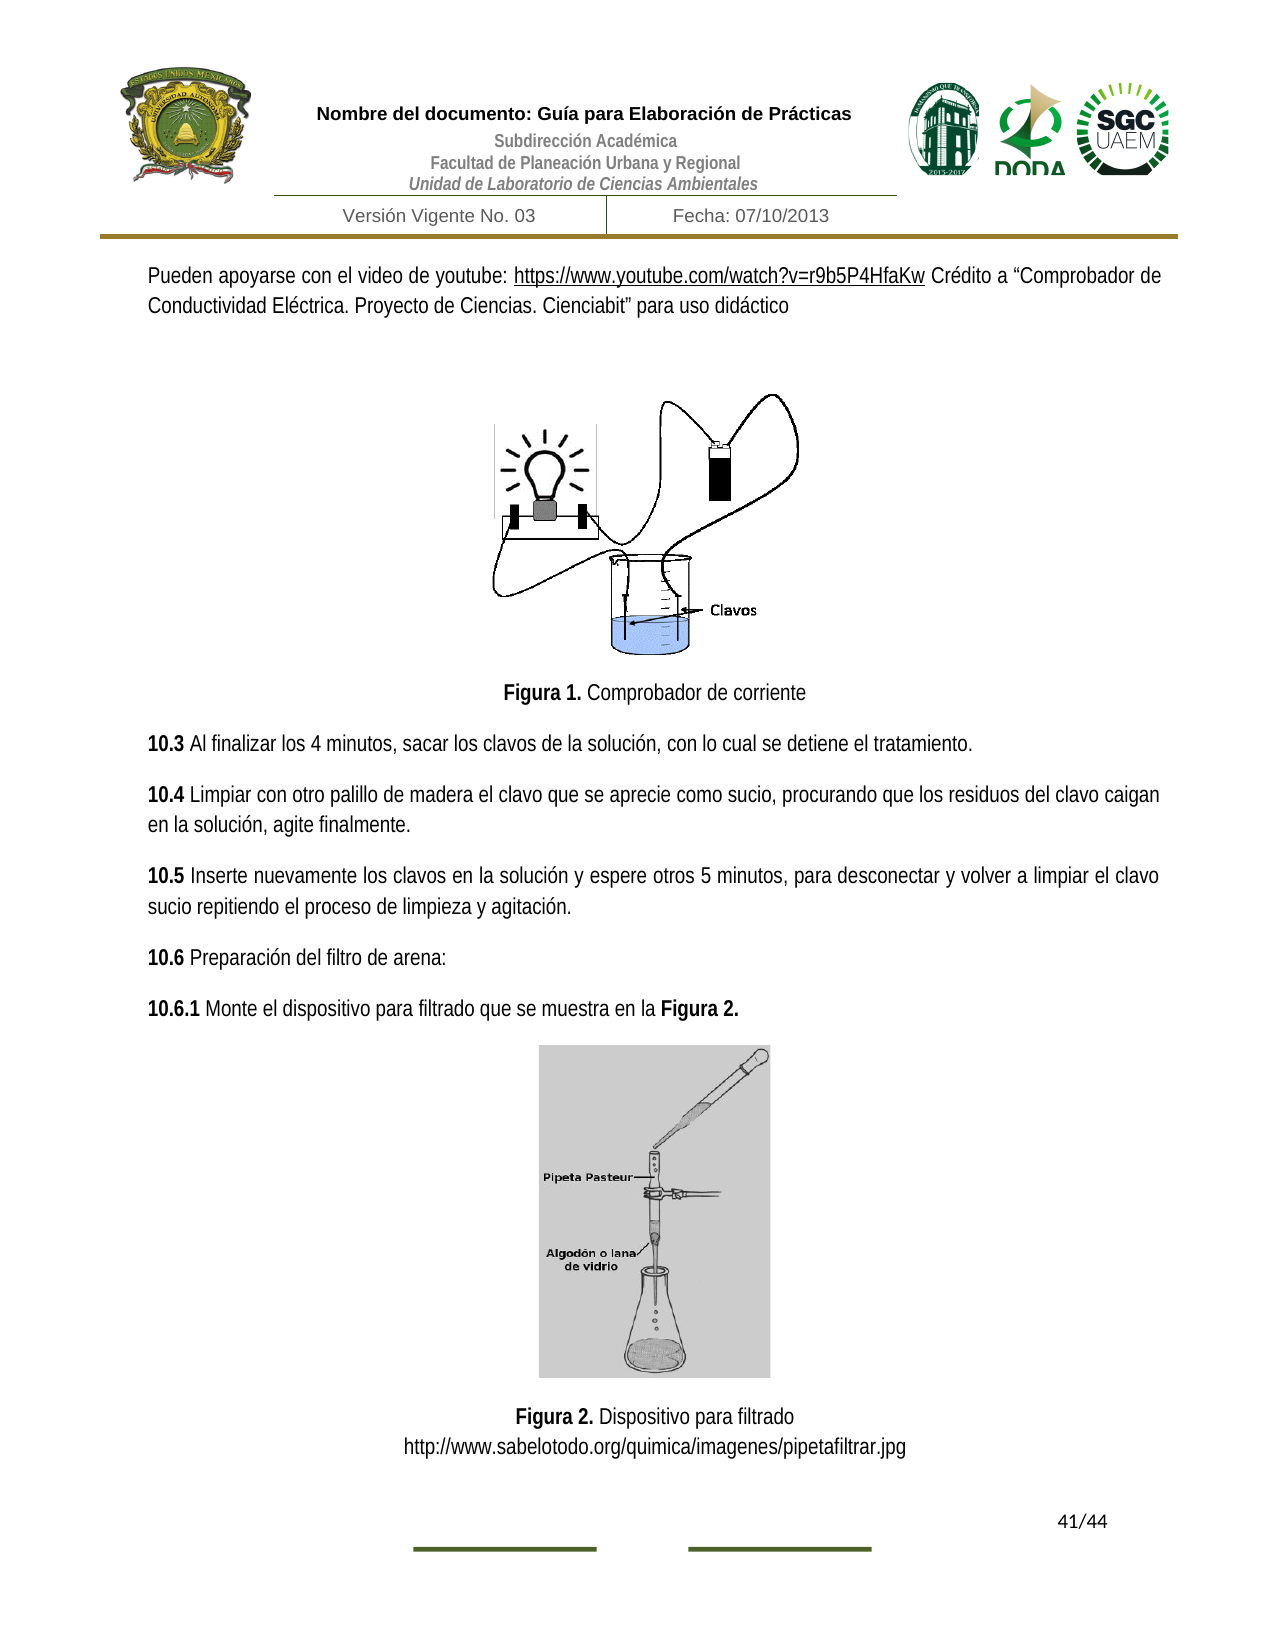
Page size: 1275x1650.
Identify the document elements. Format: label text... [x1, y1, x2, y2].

picture [994, 82, 1065, 175]
text 10.4 Limpiar con otro palillo de madera el clavo que se aprecie como sucio, procurando que los residuos del clavo caigan en la solución, agite finalmente. [148, 781, 1162, 838]
text 10.5 Inserte nuevamente los clavos en la solución y espere otros 5 minutos, para desconectar y volver a limpiar el clavo sucio repitiendo el proceso de limpieza y agitación. [148, 862, 1162, 919]
picture [538, 1045, 771, 1378]
text Figura 1. Comprobador de corriente [148, 679, 1162, 705]
text 10.6.1 Monte el dispositivo para filtrado que se muestra en la Figura 2. [148, 995, 1162, 1021]
text Figura 2. Dispositivo para filtrado [148, 1403, 1162, 1429]
text 10.3 Al finalizar los 4 minutos, sacar los clavos de la solución, con lo cual se detiene el tratamiento. [148, 730, 1162, 756]
picture [1076, 82, 1169, 175]
text Pueden apoyarse con el video de youtube: https://www.youtube.com/watch?v=r9b5P4HfaKw Crédito a “Comprobador de Conductividad Eléctrica. Proyecto de Ciencias. Cienciabit” para uso didáctico [148, 262, 1162, 318]
text 10.6 Preparación del filtro de arena: [148, 944, 1162, 970]
picture [908, 82, 979, 175]
picture [119, 65, 252, 184]
picture [492, 394, 799, 655]
text http://www.sabelotodo.org/quimica/imagenes/pipetafiltrar.jpg [148, 1433, 1162, 1459]
